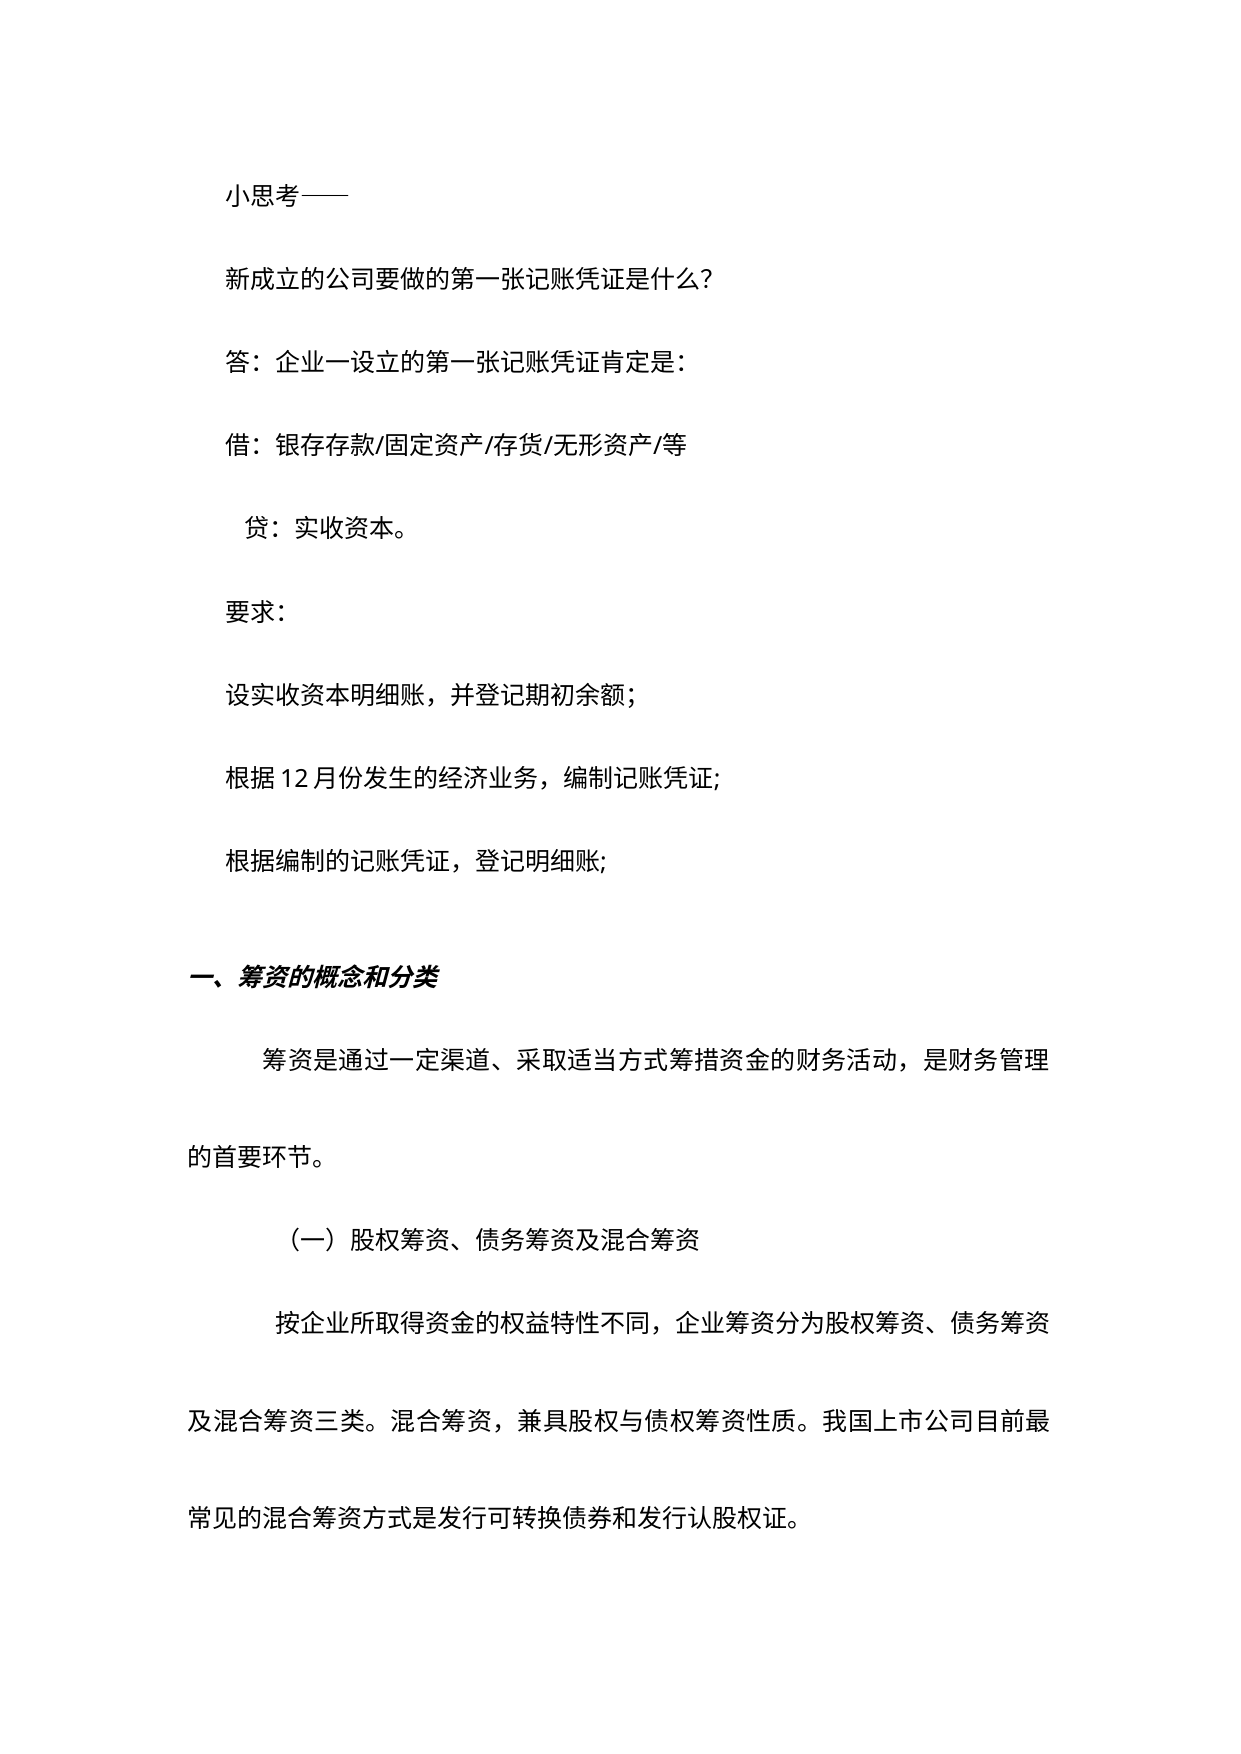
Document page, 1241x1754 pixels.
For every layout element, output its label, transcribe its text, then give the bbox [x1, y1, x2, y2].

text 按企业所取得资金的权益特性不同，企业筹资分为股权筹资、债务筹资及混合筹资三类。混合筹资，兼具股权与债权筹资性质。我国上市公司目前最常见的混合筹资方式是发行可转换债券和发行认股权证。 [187, 1289, 1053, 1549]
text 根据编制的记账凭证，登记明细账; [187, 827, 1053, 892]
text 根据12月份发生的经济业务，编制记账凭证; [187, 744, 1053, 809]
text 新成立的公司要做的第一张记账凭证是什么？ [187, 245, 1053, 310]
text 要求： [187, 578, 1053, 643]
text （一）股权筹资、债务筹资及混合筹资 [187, 1206, 1053, 1271]
text 借：银存存款/固定资产/存货/无形资产/等 [187, 411, 1053, 476]
text 筹资是通过一定渠道、采取适当方式筹措资金的财务活动，是财务管理的首要环节。 [187, 1026, 1053, 1188]
text 一、筹资的概念和分类 [187, 943, 1053, 1008]
text 贷：实收资本。 [187, 494, 1053, 559]
text 小思考—— [187, 162, 1053, 227]
text 答：企业一设立的第一张记账凭证肯定是： [187, 328, 1053, 393]
text 设实收资本明细账，并登记期初余额； [187, 661, 1053, 726]
